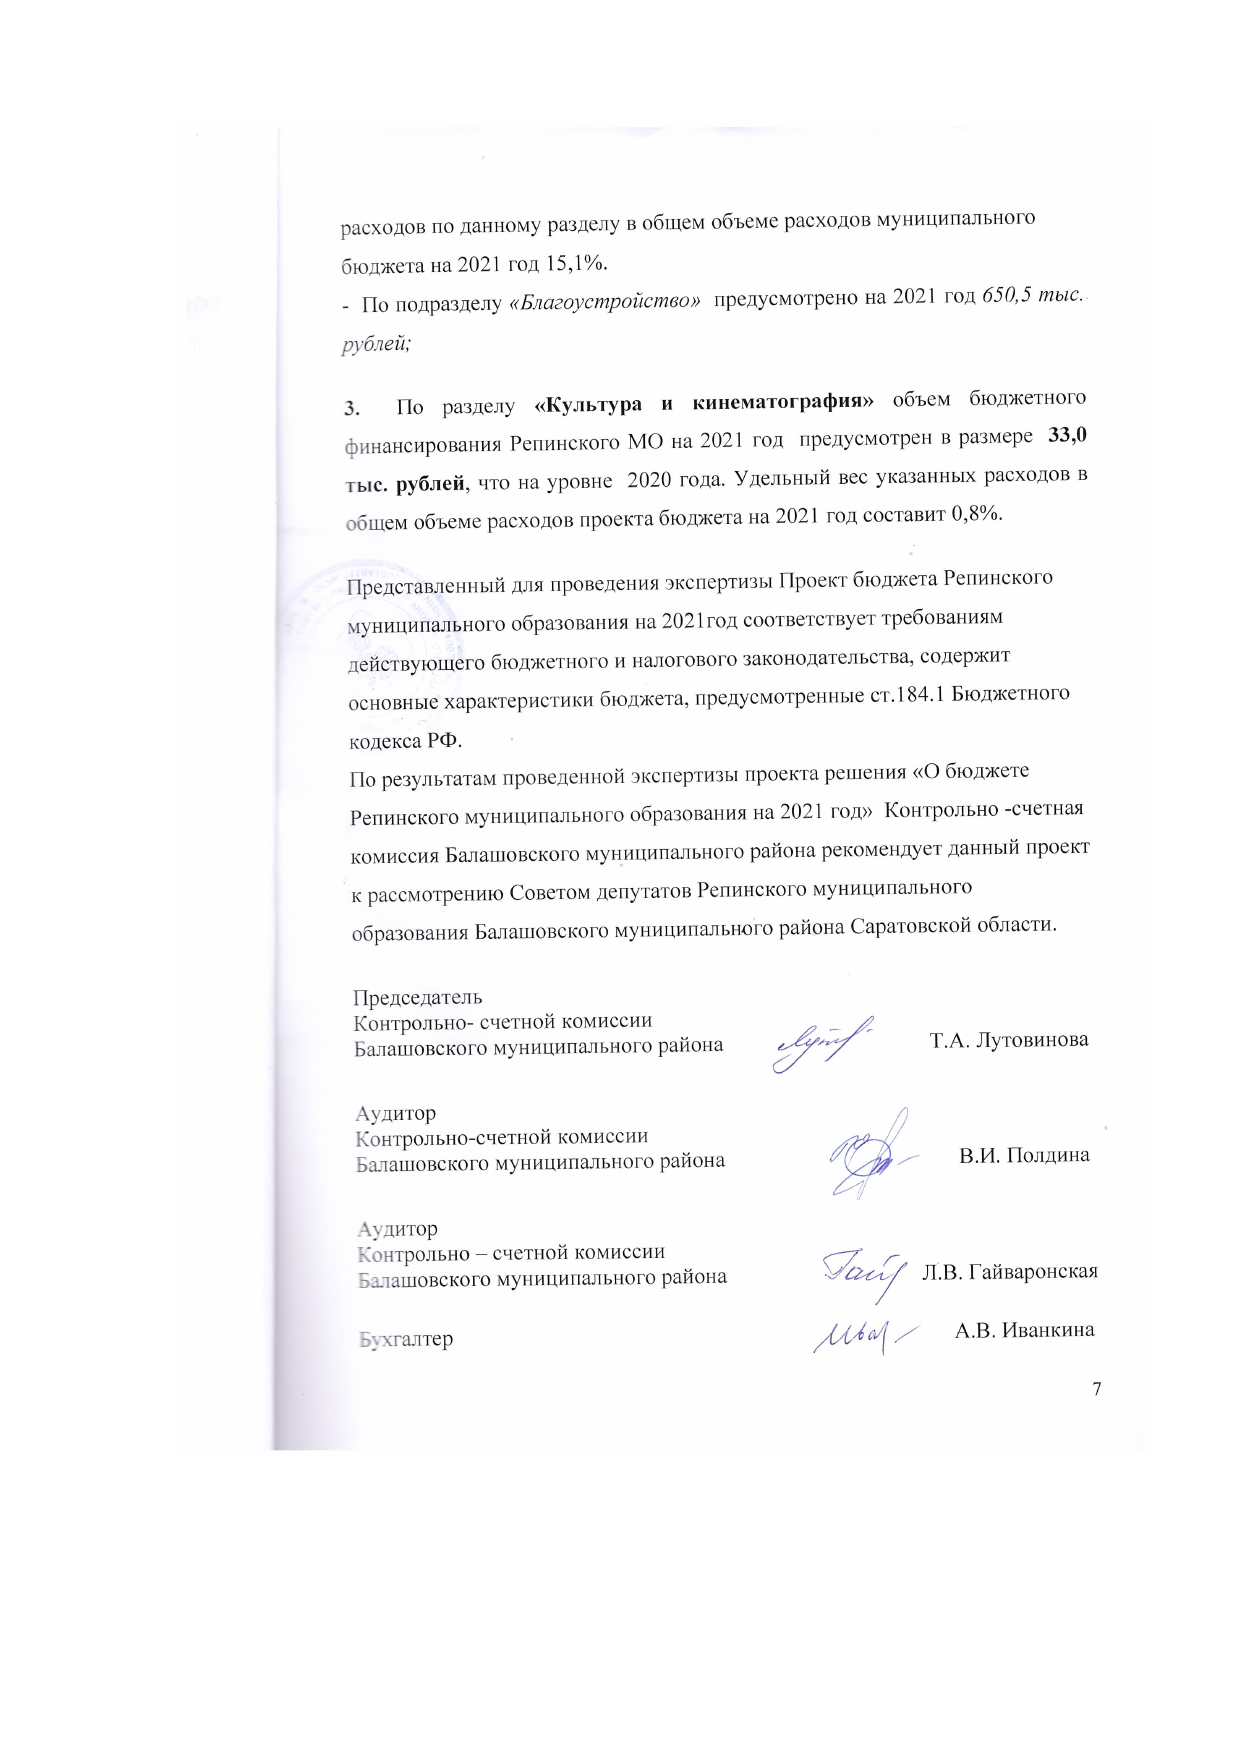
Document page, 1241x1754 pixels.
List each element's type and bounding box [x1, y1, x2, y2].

picture [177, 118, 1152, 1459]
